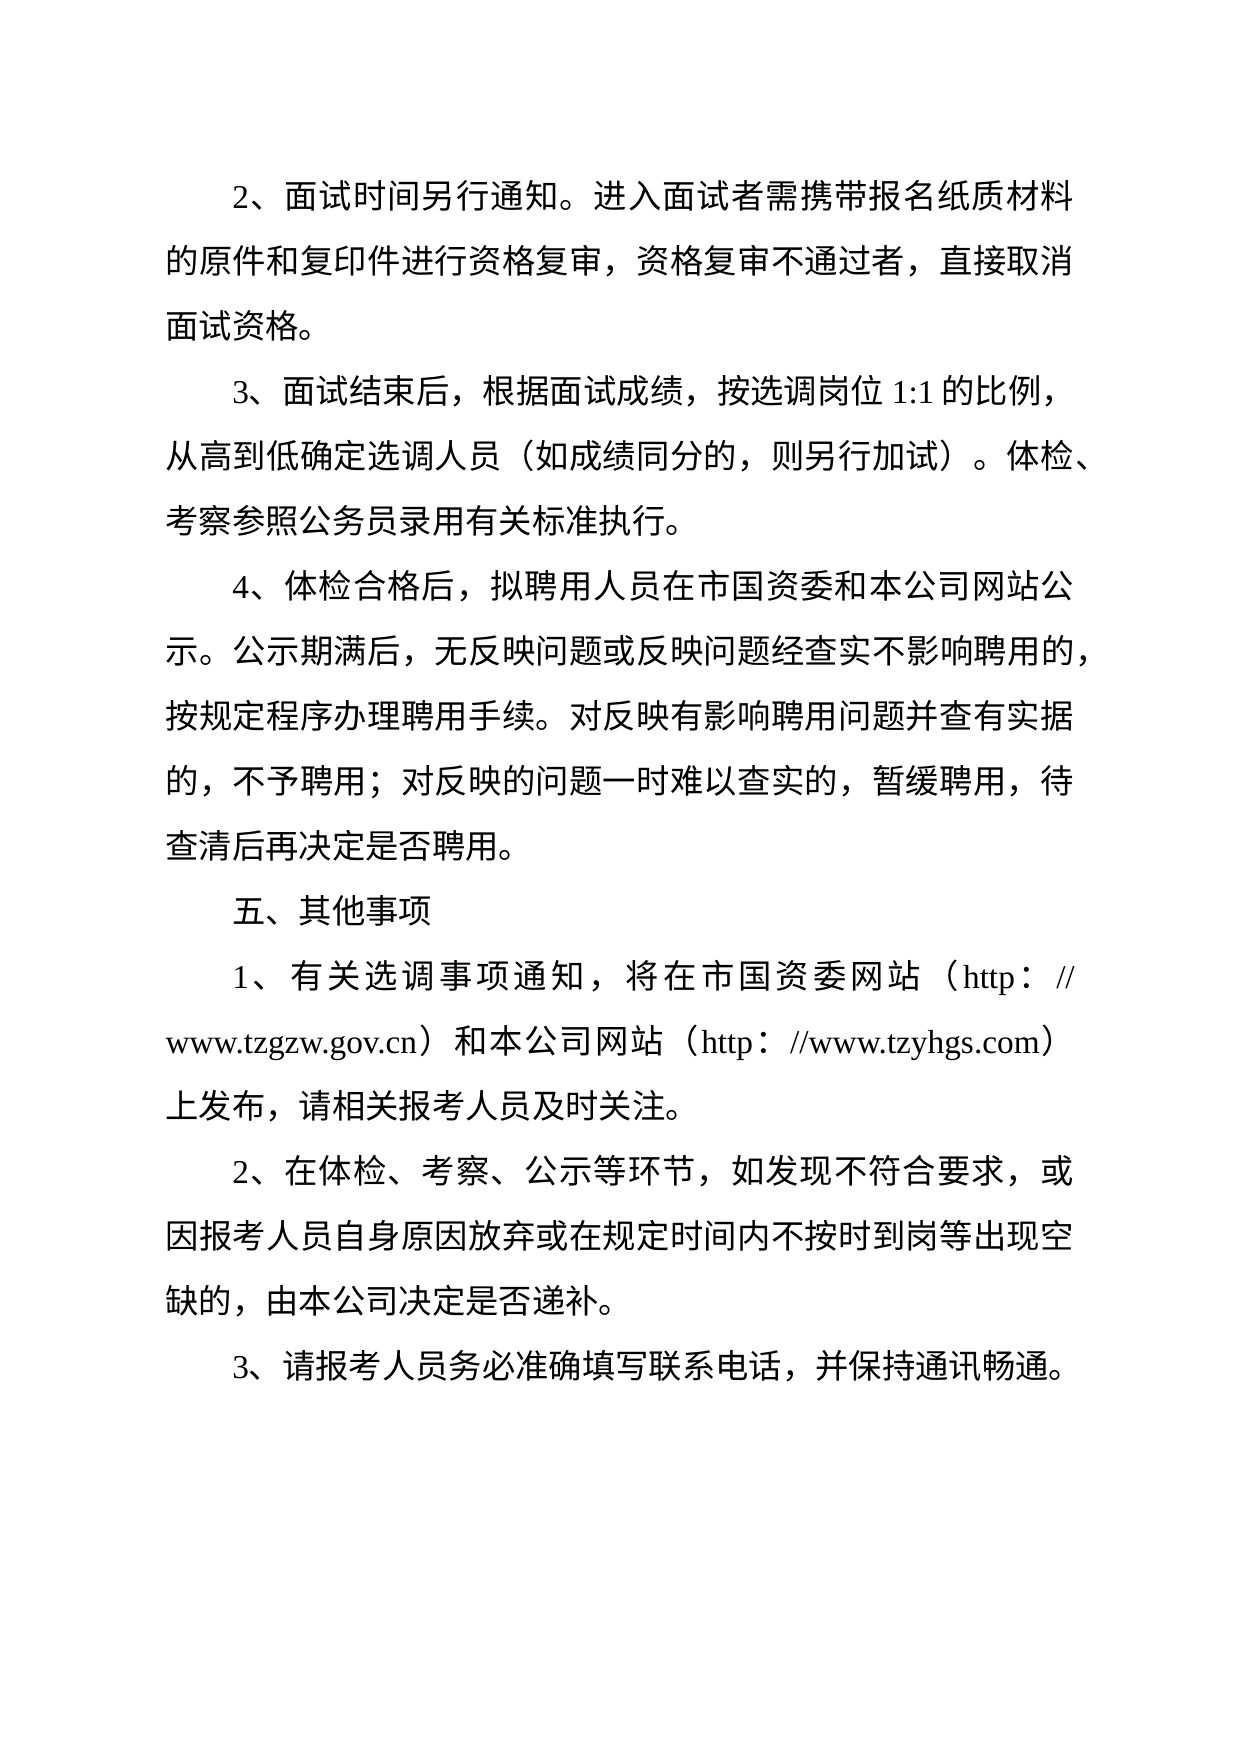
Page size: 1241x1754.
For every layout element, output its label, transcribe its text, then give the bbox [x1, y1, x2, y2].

text 2、面试时间另行通知。进入面试者需携带报名纸质材料的原件和复印件进行资格复审，资格复审不通过者，直接取消面试资格。 [165, 162, 1075, 357]
text 2、在体检、考察、公示等环节，如发现不符合要求，或因报考人员自身原因放弃或在规定时间内不按时到岗等出现空缺的，由本公司决定是否递补。 [165, 1137, 1075, 1332]
text 五、其他事项 [165, 877, 1075, 942]
text 3、请报考人员务必准确填写联系电话，并保持通讯畅通。 [165, 1332, 1075, 1397]
text 4、体检合格后，拟聘用人员在市国资委和本公司网站公示。公示期满后，无反映问题或反映问题经查实不影响聘用的，按规定程序办理聘用手续。对反映有影响聘用问题并查有实据的，不予聘用；对反映的问题一时难以查实的，暂缓聘用，待查清后再决定是否聘用。 [165, 552, 1075, 877]
text 1、有关选调事项通知，将在市国资委网站（http：//www.tzgzw.gov.cn）和本公司网站（http：//www.tzyhgs.com）上发布，请相关报考人员及时关注。 [165, 942, 1075, 1137]
text 3、面试结束后，根据面试成绩，按选调岗位1:1的比例，从高到低确定选调人员（如成绩同分的，则另行加试）。体检、考察参照公务员录用有关标准执行。 [165, 357, 1075, 552]
